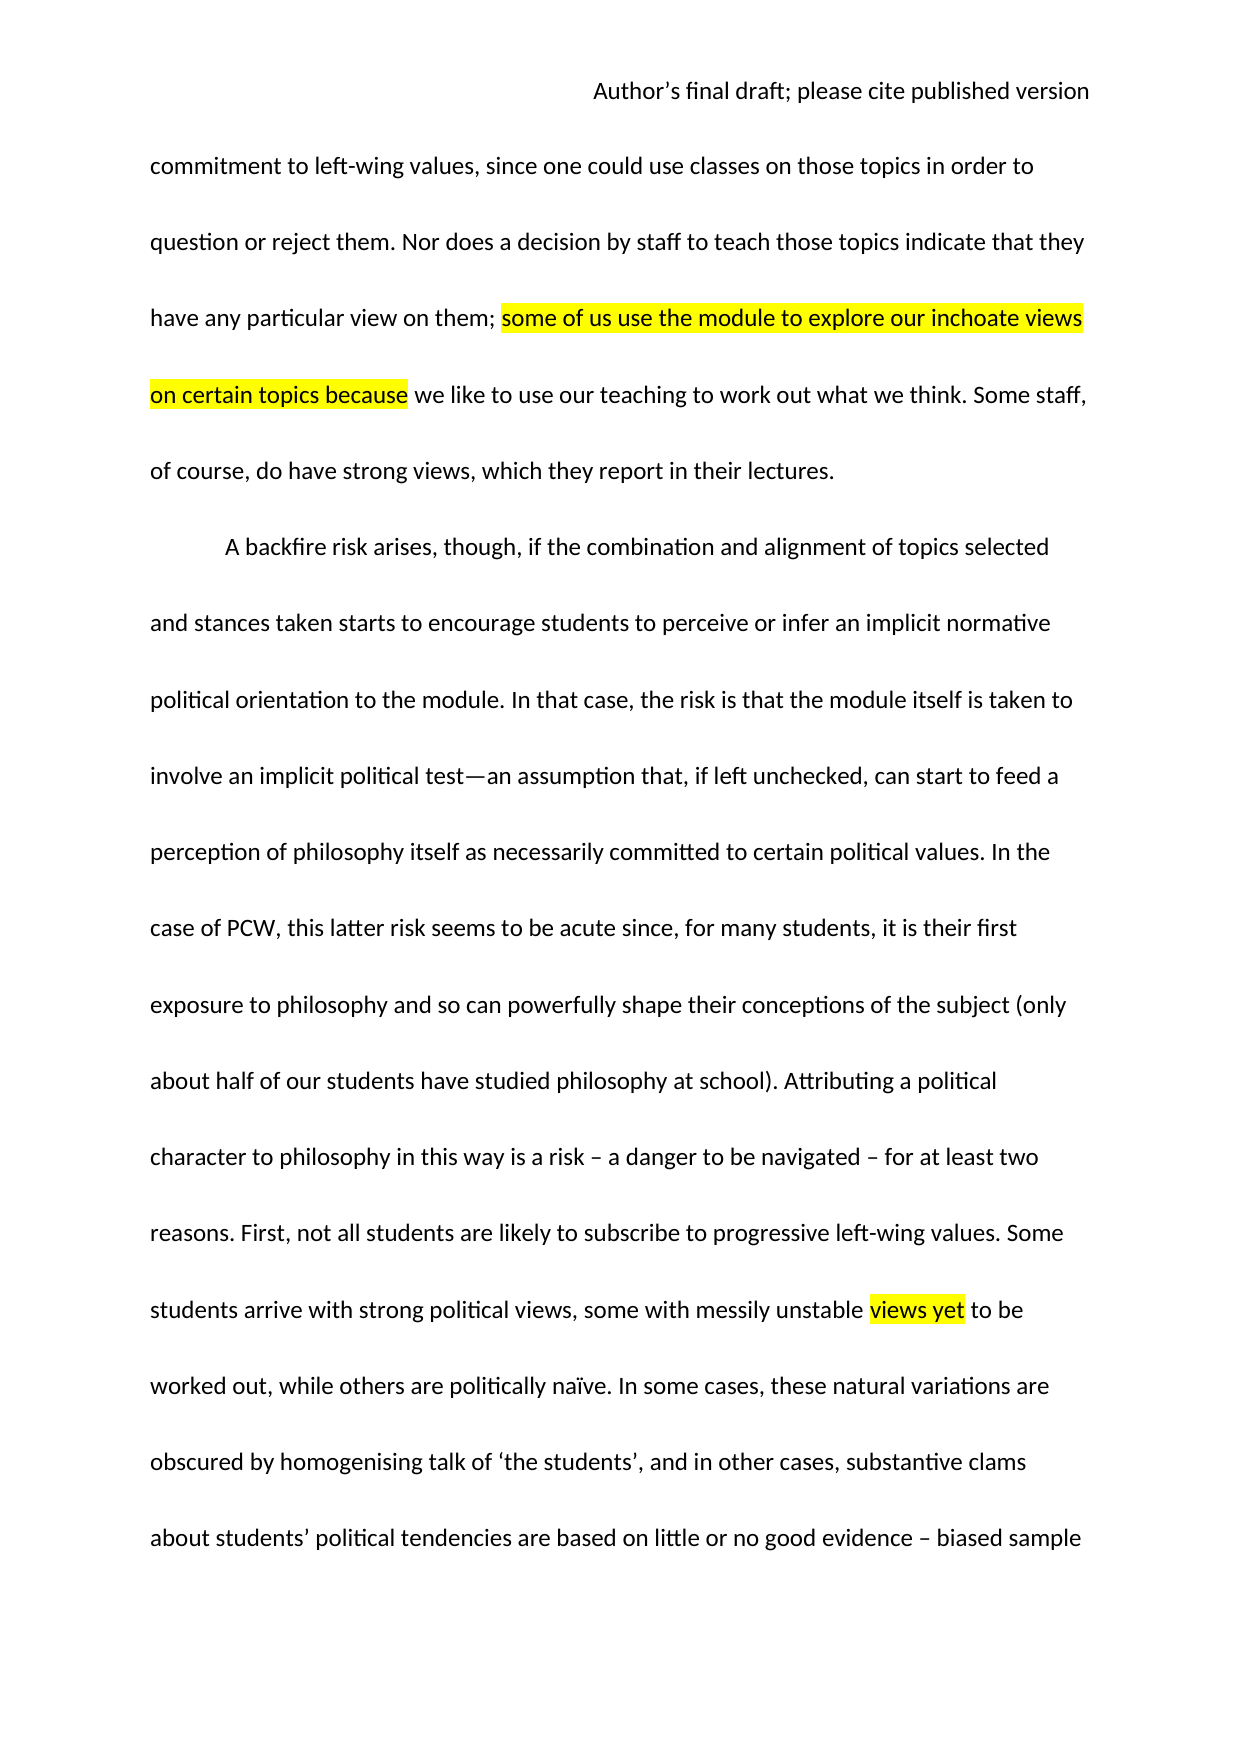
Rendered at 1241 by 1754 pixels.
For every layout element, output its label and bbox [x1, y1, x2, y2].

text [150, 531, 1090, 1553]
text [150, 150, 1090, 486]
